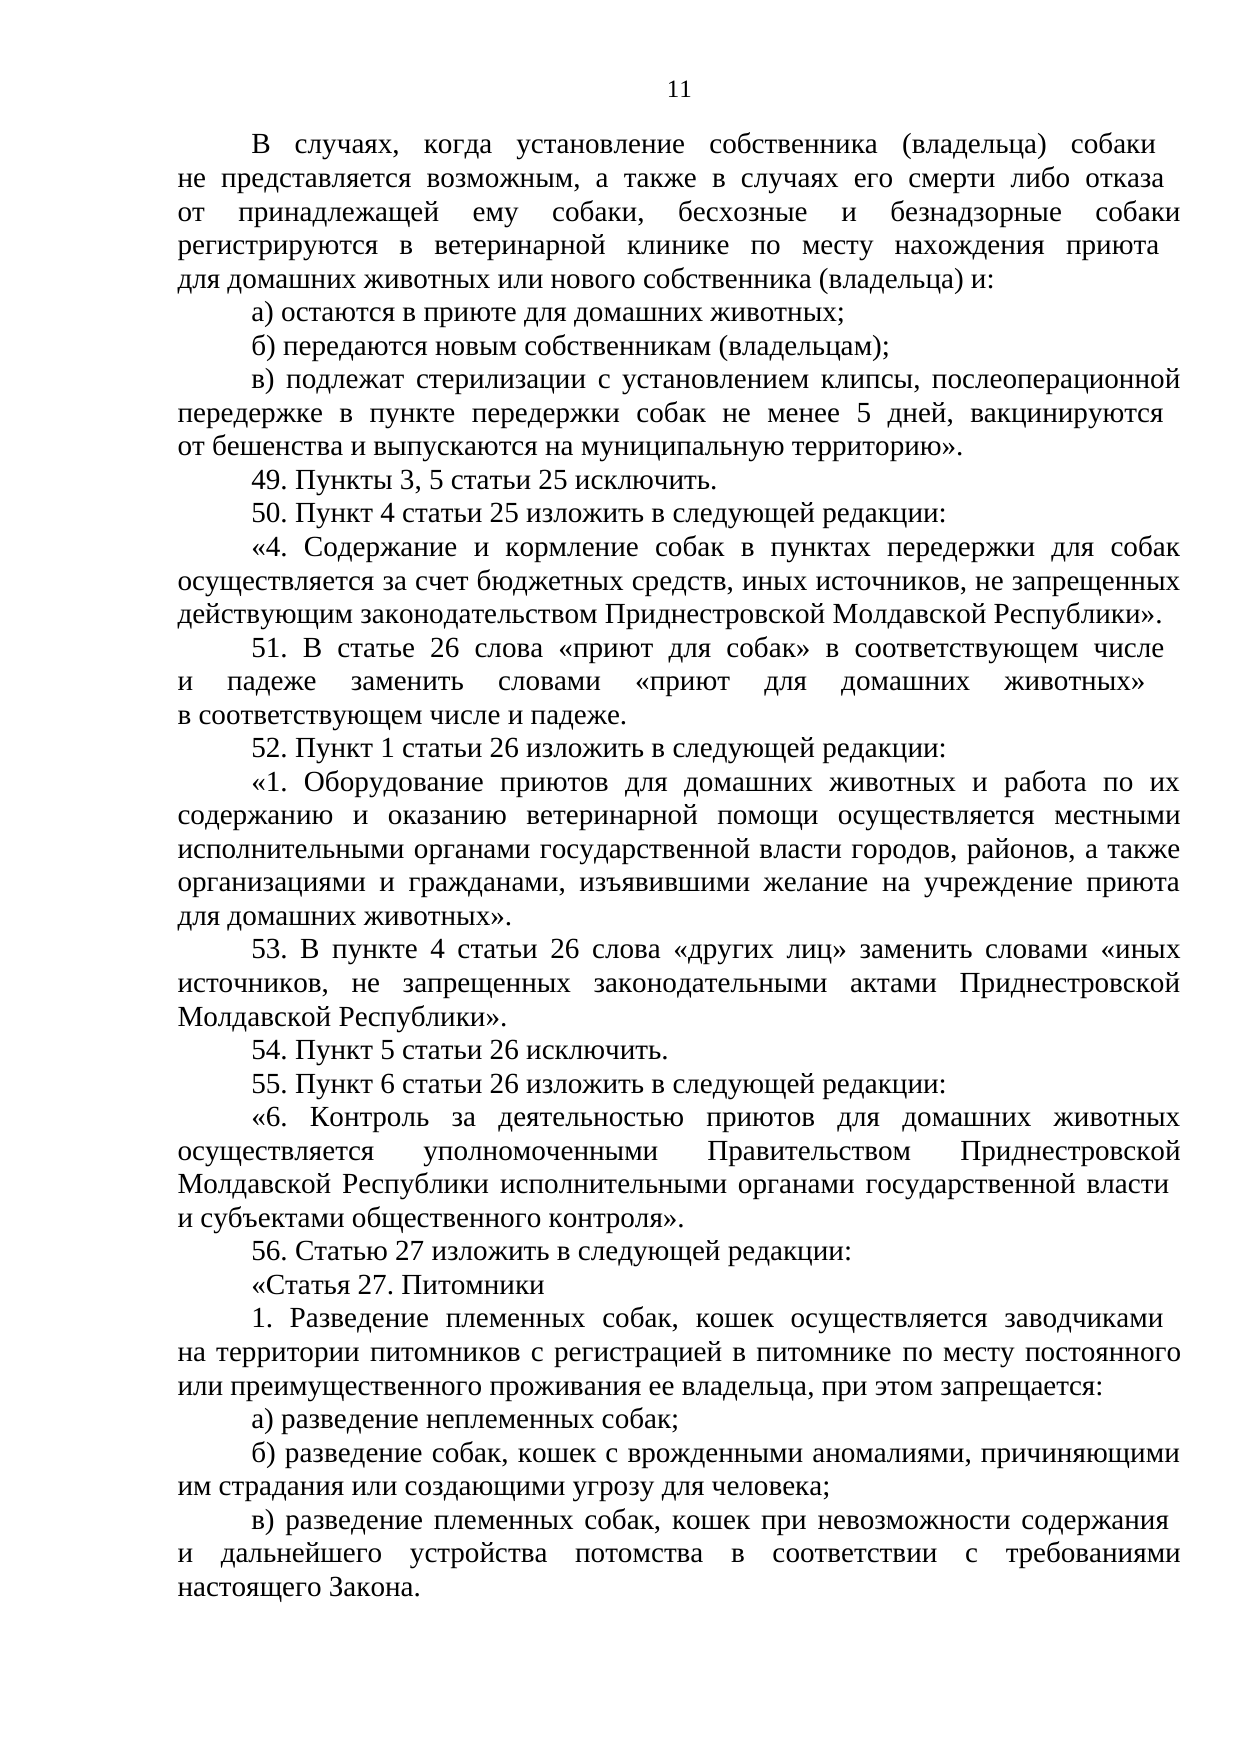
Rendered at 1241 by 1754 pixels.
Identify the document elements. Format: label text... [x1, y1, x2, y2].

text 55. Пункт 6 статьи 26 изложить в следующей редакции: [177, 1066, 1181, 1099]
text а) остаются в приюте для домашних животных; [177, 294, 1181, 328]
text 56. Статью 27 изложить в следующей редакции: [177, 1233, 1181, 1267]
text б) разведение собак, кошек с врожденными аномалиями, причиняющими им страдания или создающими угрозу для человека; [177, 1435, 1181, 1502]
text «6. Контроль за деятельностью приютов для домашних животных осуществляется уполномоченными Правительством Приднестровской Молдавской Республики исполнительными органами государственной власти и субъектами общественного контроля». [177, 1099, 1181, 1233]
text б) передаются новым собственникам (владельцам); [177, 328, 1181, 361]
text «1. Оборудование приютов для домашних животных и работа по их содержанию и оказанию ветеринарной помощи осуществляется местными исполнительными органами государственной власти городов, районов, а также организациями и гражданами, изъявившими желание на учреждение приюта для домашних животных». [177, 764, 1181, 932]
text в) подлежат стерилизации с установлением клипсы, послеоперационной передержке в пункте передержки собак не менее 5 дней, вакцинируются от бешенства и выпускаются на муниципальную территорию». [177, 361, 1181, 462]
text В случаях, когда установление собственника (владельца) собаки не представляется возможным, а также в случаях его смерти либо отказа от принадлежащей ему собаки, бесхозные и безнадзорные собаки регистрируются в ветеринарной клинике по месту нахождения приюта для домашних животных или нового собственника (владельца) и: [177, 127, 1181, 294]
text 53. В пункте 4 статьи 26 слова «других лиц» заменить словами «иных источников, не запрещенных законодательными актами Приднестровской Молдавской Республики». [177, 932, 1181, 1032]
text 52. Пункт 1 статьи 26 изложить в следующей редакции: [177, 730, 1181, 764]
text 54. Пункт 5 статьи 26 исключить. [177, 1032, 1181, 1066]
text 51. В статье 26 слова «приют для собак» в соответствующем числе и падеже заменить словами «приют для домашних животных» в соответствующем числе и падеже. [177, 630, 1181, 730]
text 1. Разведение племенных собак, кошек осуществляется заводчиками на территории питомников с регистрацией в питомнике по месту постоянного или преимущественного проживания ее владельца, при этом запрещается: [177, 1301, 1181, 1401]
text «4. Содержание и кормление собак в пунктах передержки для собак осуществляется за счет бюджетных средств, иных источников, не запрещенных действующим законодательством Приднестровской Молдавской Республики». [177, 529, 1181, 630]
text 49. Пункты 3, 5 статьи 25 исключить. [177, 462, 1181, 496]
text 50. Пункт 4 статьи 25 изложить в следующей редакции: [177, 496, 1181, 529]
text в) разведение племенных собак, кошек при невозможности содержания и дальнейшего устройства потомства в соответствии с требованиями настоящего Закона. [177, 1502, 1181, 1602]
text а) разведение неплеменных собак; [177, 1401, 1181, 1435]
text «Статья 27. Питомники [177, 1267, 1181, 1301]
